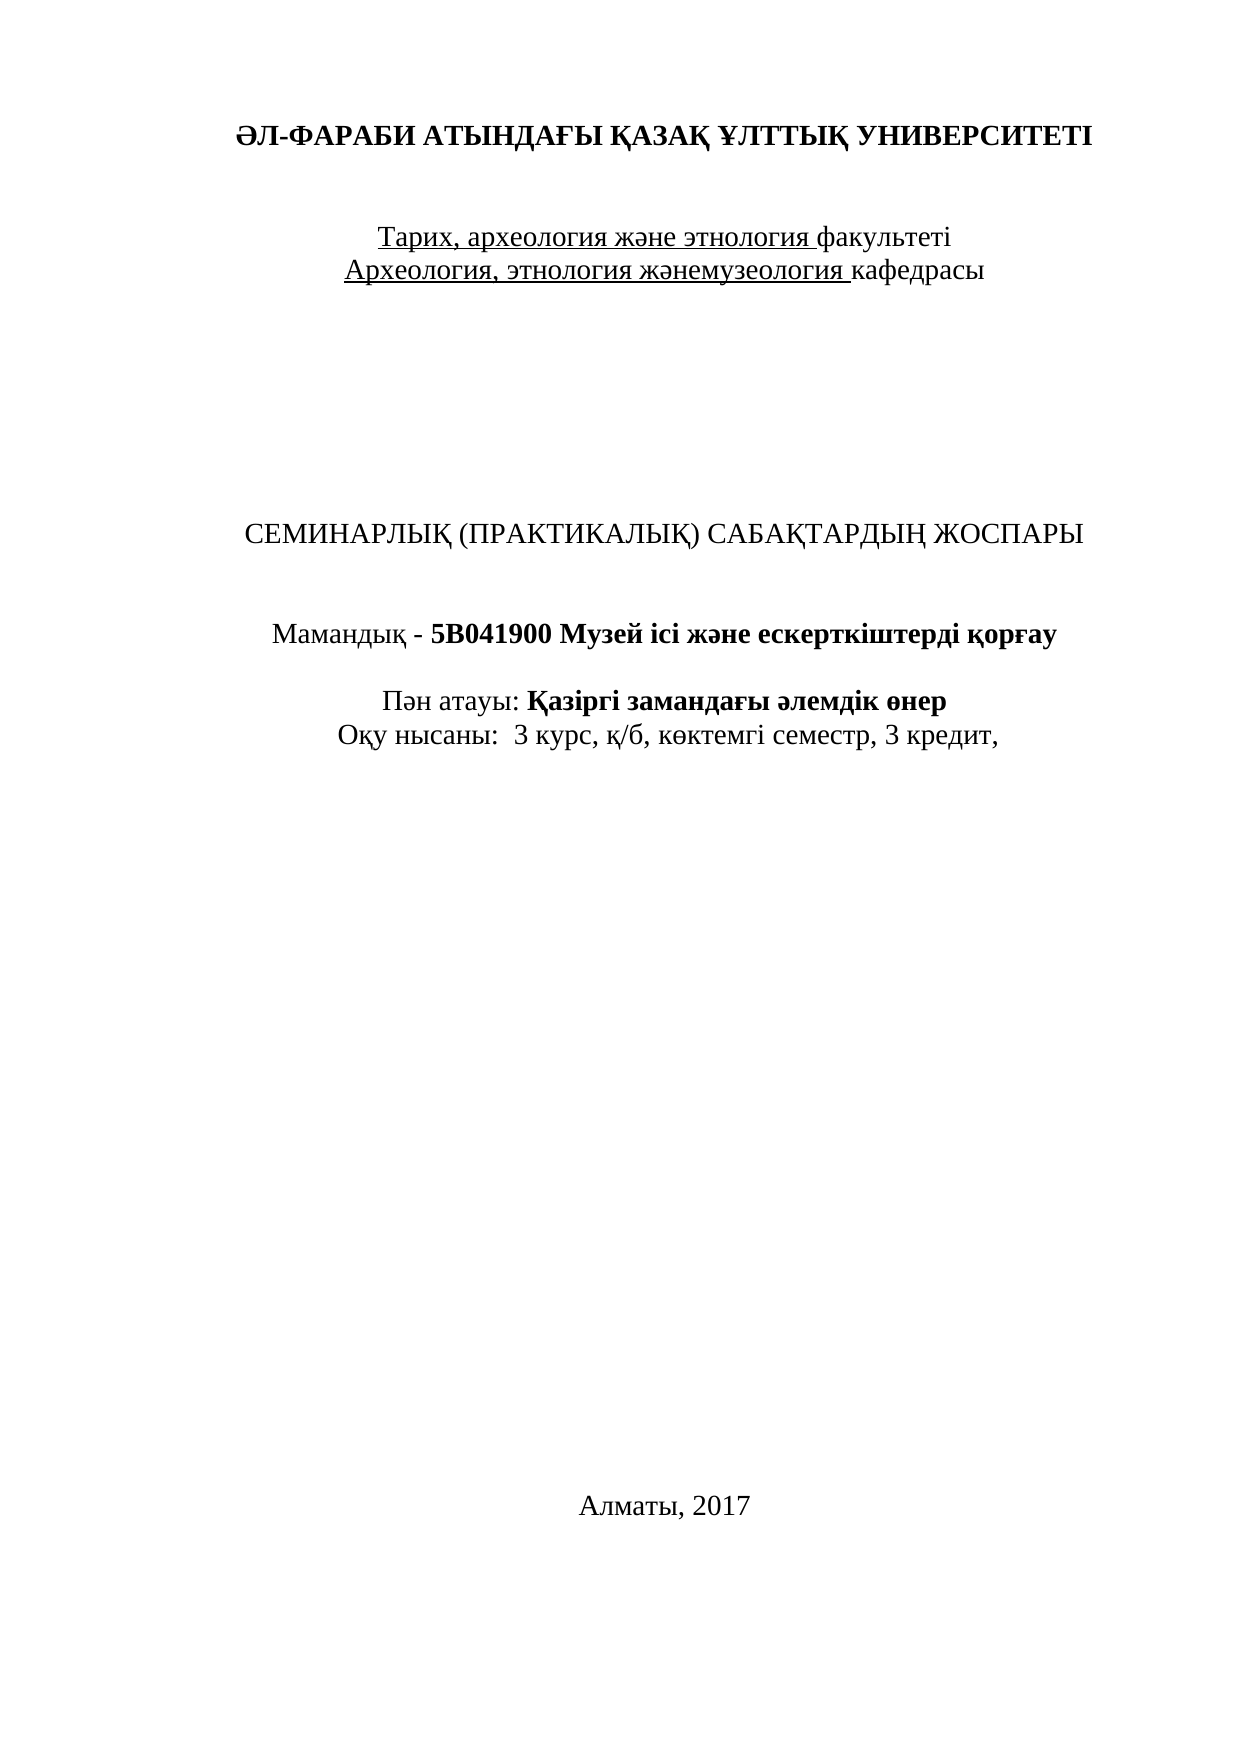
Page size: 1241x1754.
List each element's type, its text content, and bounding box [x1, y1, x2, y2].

text Археология, этнология жәнемузеология кафедрасы [177, 252, 1152, 286]
text Тарих, археология және этнология факультеті [177, 219, 1152, 252]
text Пән атауы: Қазіргі замандағы әлемдік өнер [177, 683, 1152, 717]
text СЕМИНАРЛЫҚ (ПРАКТИКАЛЫҚ) САБАҚТАРДЫҢ ЖОСПАРЫ [177, 516, 1152, 549]
text ӘЛ-ФАРАБИ АТЫНДАҒЫ ҚАЗАҚ ҰЛТТЫҚ УНИВЕРСИТЕТІ [177, 118, 1152, 152]
text Алматы, 2017 [177, 1488, 1152, 1522]
text Мамандық - 5В041900 Музей ісі және ескерткіштерді қорғау [177, 616, 1152, 650]
text Оқу нысаны: 3 курс, қ/б, көктемгі семестр, 3 кредит, [177, 717, 1152, 751]
